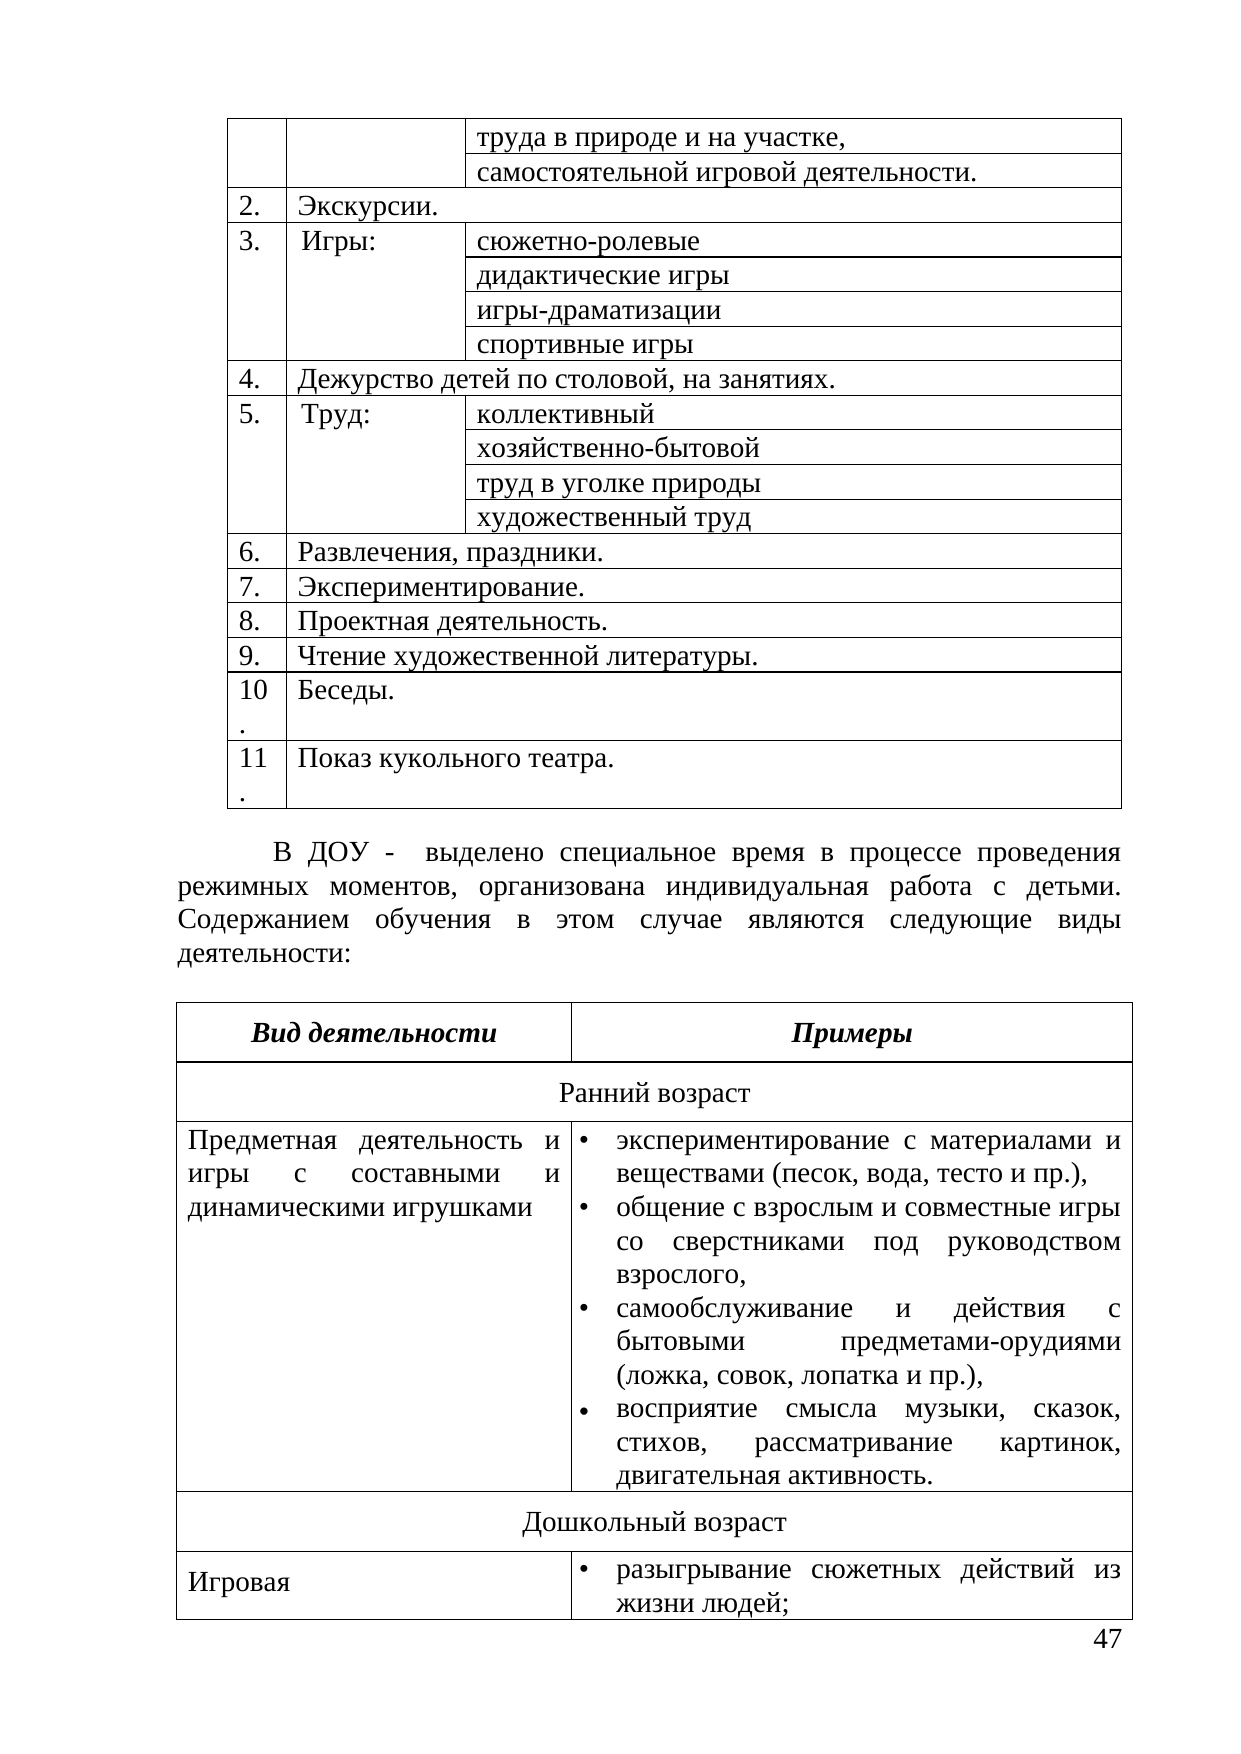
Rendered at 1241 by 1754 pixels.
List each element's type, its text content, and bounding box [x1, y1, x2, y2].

table_cell самостоятельной игровой деятельности. [466, 154, 1121, 187]
table_cell 11. [228, 741, 286, 808]
table_cell 10. [228, 673, 286, 739]
table_cell Труд: [287, 396, 465, 533]
table_cell Чтение художественной литературы. [287, 638, 1121, 671]
table_cell 4. [228, 361, 286, 395]
table_cell спортивные игры [466, 327, 1121, 360]
table_cell Экскурсии. [287, 188, 1121, 222]
table_cell 7. [228, 569, 286, 602]
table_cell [572, 1552, 1132, 1619]
table_cell сюжетно-ролевые [466, 223, 1121, 256]
table_cell Показ кукольного театра. [287, 741, 1121, 808]
table_cell коллективный [466, 396, 1121, 429]
table_cell дидактические игры [466, 258, 1121, 291]
table_cell 6. [228, 534, 286, 568]
table_cell Беседы. [287, 673, 1121, 739]
table_cell художественный труд [466, 500, 1121, 533]
table_cell труда в природе и на участке, [466, 119, 1121, 153]
table_cell экспериментирование с материалами и веществами (песок, вода, тесто и пр.), общение с взрослым и совместные игры со сверстниками под руководством взрослого, самообслуживание и действия с бытовыми предметами-орудиями (ложка, совок, лопатка и пр.), восприятие смысла музыки, сказок, стихов, рассматривание картинок, двигательная активность. [572, 1122, 1132, 1491]
table_cell 5. [228, 396, 286, 533]
table_cell труд в уголке природы [466, 465, 1121, 498]
table_cell Игровая [177, 1552, 571, 1619]
table_cell Экспериментирование. [287, 569, 1121, 602]
table_cell Дошкольный возраст [177, 1492, 1132, 1551]
table_header Примеры [572, 1003, 1132, 1061]
table_cell Игры: [287, 223, 465, 360]
table_cell Дежурство детей по столовой, на занятиях. [287, 361, 1121, 395]
table_cell Ранний возраст [177, 1063, 1132, 1121]
text В ДОУ - выделено специальное время в процессе проведения режимных моментов, организована индивидуальная работа с детьми. Содержанием обучения в этом случае являются следующие виды деятельности: [177, 834, 1122, 968]
table_cell 3. [228, 223, 286, 360]
table_cell Проектная деятельность. [287, 603, 1121, 637]
table_cell хозяйственно-бытовой [466, 430, 1121, 464]
table_cell Развлечения, праздники. [287, 534, 1121, 568]
table_cell игры-драматизации [466, 292, 1121, 326]
table_cell 9. [228, 638, 286, 671]
table_header Вид деятельности [177, 1003, 571, 1061]
table_cell 2. [228, 188, 286, 222]
table_cell Предметная деятельность и игры с составными и динамическими игрушками [177, 1122, 571, 1491]
table_cell 8. [228, 603, 286, 637]
